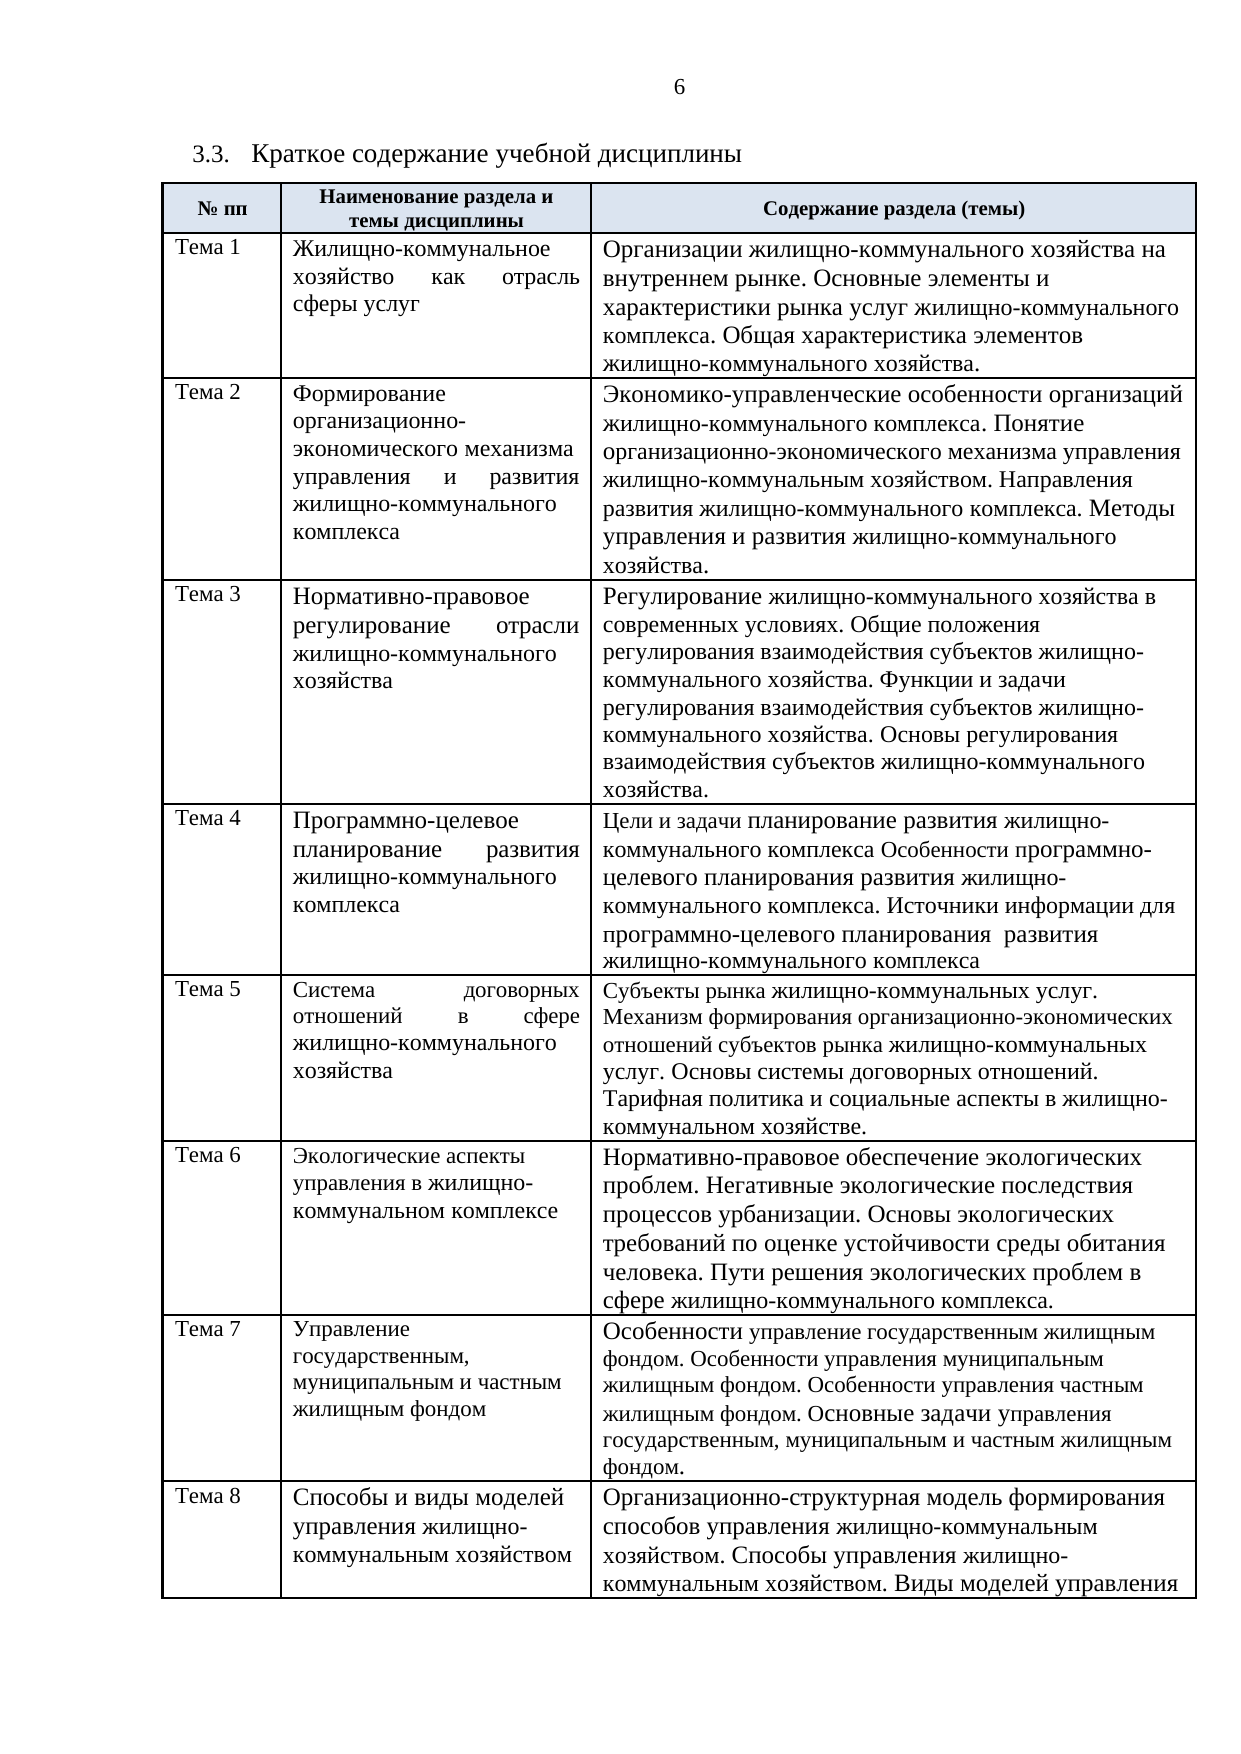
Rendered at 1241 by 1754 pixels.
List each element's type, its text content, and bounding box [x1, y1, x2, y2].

table_cell Способы и виды моделей управления жилищно- коммунальным хозяйством [282, 1482, 590, 1597]
table_cell Тема 4 [164, 805, 280, 973]
table_cell Система договорных отношений в сфере жилищно-коммунального хозяйства [282, 976, 590, 1140]
table_cell Организации жилищно-коммунального хозяйства на внутреннем рынке. Основные элементы и характеристики рынка услуг жилищно-коммунального комплекса. Общая характеристика элементов жилищно-коммунального хозяйства. [592, 234, 1195, 377]
table_cell Нормативно-правовое регулирование отрасли жилищно-коммунального хозяйства [282, 581, 590, 803]
table_cell Регулирование жилищно-коммунального хозяйства в современных условиях. Общие положения регулирования взаимодействия субъектов жилищно- коммунального хозяйства. Функции и задачи регулирования взаимодействия субъектов жилищно- коммунального хозяйства. Основы регулирования взаимодействия субъектов жилищно-коммунального хозяйства. [592, 581, 1195, 803]
table_cell Программно-целевое планирование развития жилищно-коммунального комплекса [282, 805, 590, 973]
table_header № пп [164, 184, 280, 232]
table_cell Субъекты рынка жилищно-коммунальных услуг. Механизм формирования организационно-экономических отношений субъектов рынка жилищно-коммунальных услуг. Основы системы договорных отношений. Тарифная политика и социальные аспекты в жилищно- коммунальном хозяйстве. [592, 976, 1195, 1140]
table_cell Особенности управление государственным жилищным фондом. Особенности управления муниципальным жилищным фондом. Особенности управления частным жилищным фондом. Основные задачи управления государственным, муниципальным и частным жилищным фондом. [592, 1316, 1195, 1480]
table_cell Тема 6 [164, 1142, 280, 1314]
table_header Содержание раздела (темы) [592, 184, 1195, 232]
table_cell Организационно-структурная модель формирования способов управления жилищно-коммунальным хозяйством. Способы управления жилищно- коммунальным хозяйством. Виды моделей управления [592, 1482, 1195, 1597]
table_cell Тема 3 [164, 581, 280, 803]
table_cell Управление государственным, муниципальным и частным жилищным фондом [282, 1316, 590, 1480]
table_cell Экологические аспекты управления в жилищно- коммунальном комплексе [282, 1142, 590, 1314]
table_cell Тема 2 [164, 379, 280, 579]
table_cell Экономико-управленческие особенности организаций жилищно-коммунального комплекса. Понятие организационно-экономического механизма управления жилищно-коммунальным хозяйством. Направления развития жилищно-коммунального комплекса. Методы управления и развития жилищно-коммунального хозяйства. [592, 379, 1195, 579]
table_cell Нормативно-правовое обеспечение экологических проблем. Негативные экологические последствия процессов урбанизации. Основы экологических требований по оценке устойчивости среды обитания человека. Пути решения экологических проблем в сфере жилищно-коммунального комплекса. [592, 1142, 1195, 1314]
table_header Наименование раздела и темы дисциплины [282, 184, 590, 232]
table_cell Тема 5 [164, 976, 280, 1140]
table_cell Тема 1 [164, 234, 280, 377]
table_cell Цели и задачи планирование развития жилищно- коммунального комплекса Особенности программно- целевого планирования развития жилищно- коммунального комплекса. Источники информации для программно-целевого планирования развития жилищно-коммунального комплекса [592, 805, 1195, 973]
table_cell Тема 8 [164, 1482, 280, 1597]
table_cell Формирование организационно- экономического механизма управления и развития жилищно-коммунального комплекса [282, 379, 590, 579]
table_cell Тема 7 [164, 1316, 280, 1480]
list Краткое содержание учебной дисциплины [192, 138, 1209, 169]
table_cell Жилищно-коммунальное хозяйство как отрасль сферы услуг [282, 234, 590, 377]
